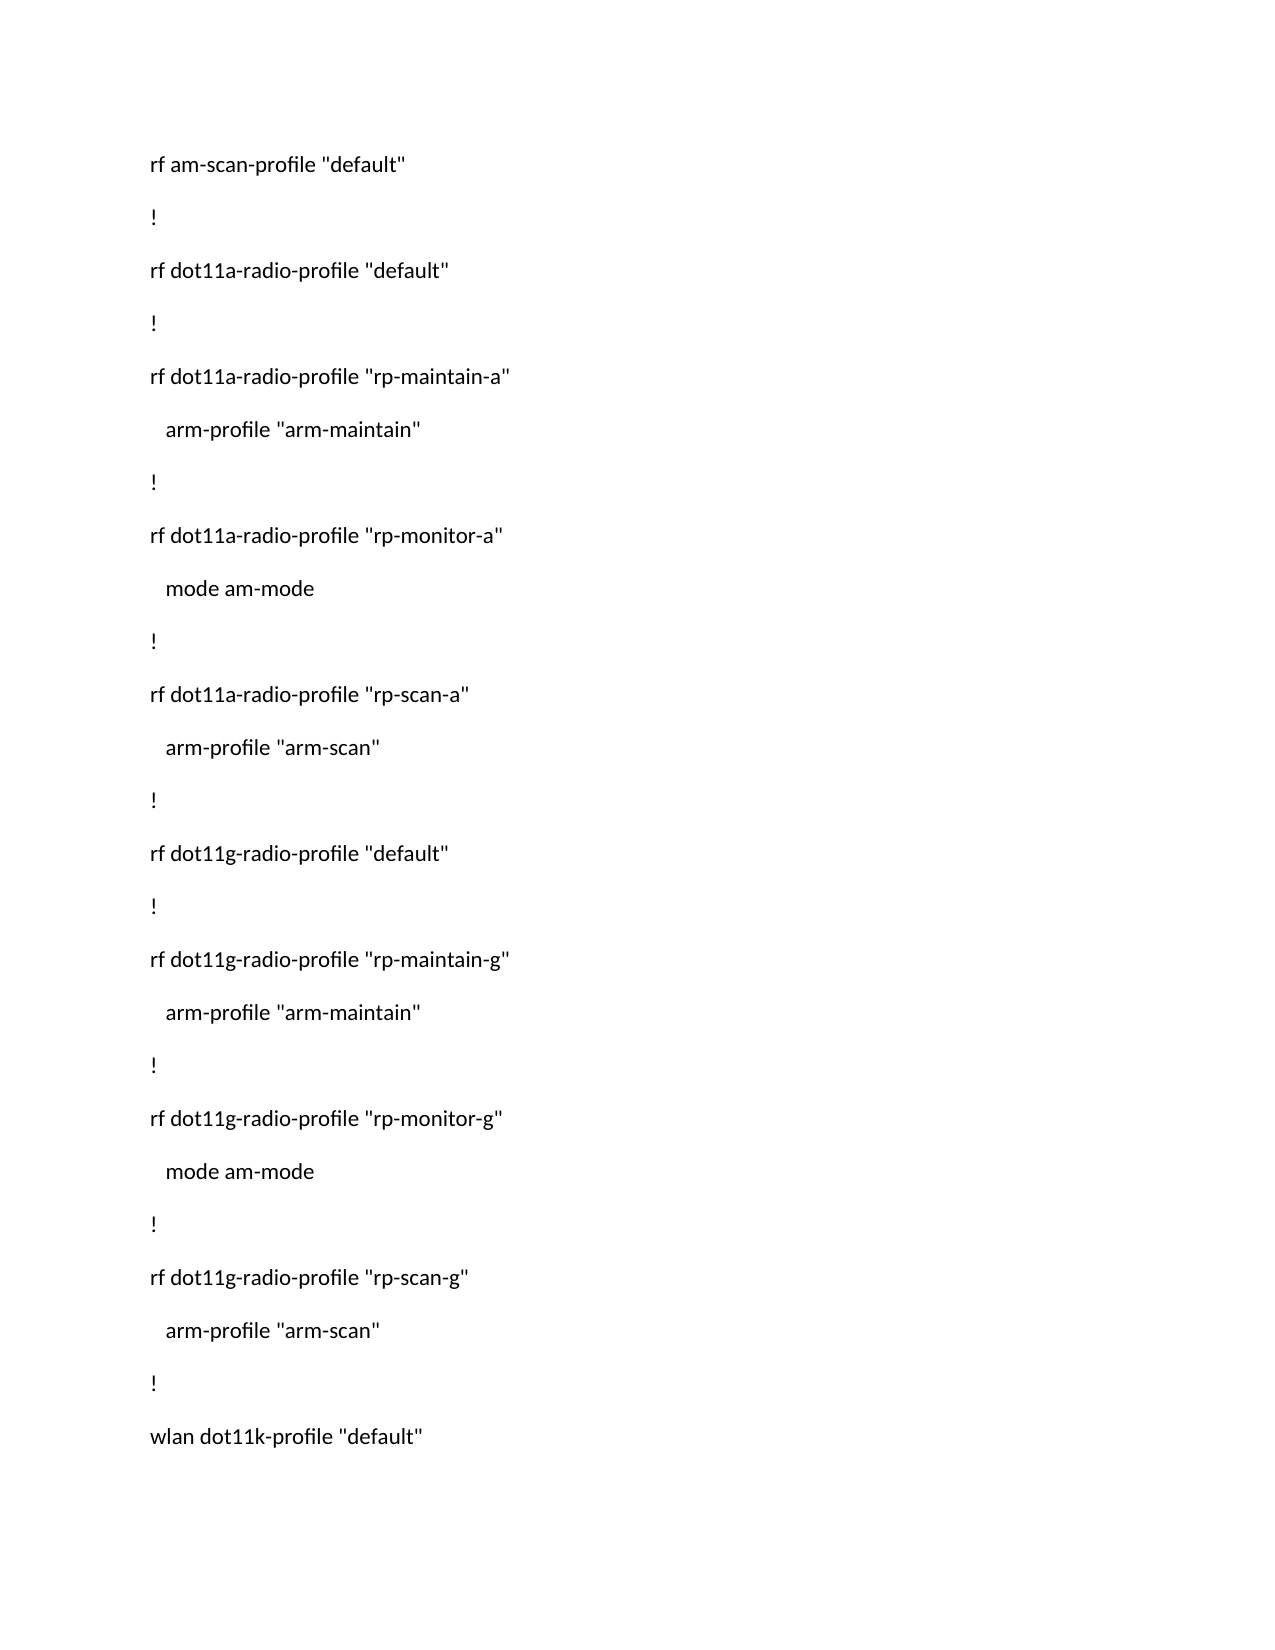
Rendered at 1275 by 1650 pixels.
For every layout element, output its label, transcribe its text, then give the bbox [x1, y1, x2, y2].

text arm-profile "arm-maintain" [150, 998, 1125, 1026]
text rf dot11g-radio-profile "default" [150, 839, 1125, 867]
text ! [150, 1051, 1125, 1079]
text ! [150, 1369, 1125, 1397]
text ! [150, 1210, 1125, 1238]
text mode am-mode [150, 574, 1125, 602]
text rf dot11a-radio-profile "rp-monitor-a" [150, 521, 1125, 549]
text rf dot11a-radio-profile "default" [150, 256, 1125, 284]
text ! [150, 786, 1125, 814]
text rf dot11g-radio-profile "rp-monitor-g" [150, 1104, 1125, 1132]
text rf dot11g-radio-profile "rp-maintain-g" [150, 945, 1125, 973]
text ! [150, 468, 1125, 496]
text arm-profile "arm-scan" [150, 733, 1125, 761]
text ! [150, 309, 1125, 337]
text rf dot11g-radio-profile "rp-scan-g" [150, 1263, 1125, 1291]
text mode am-mode [150, 1157, 1125, 1185]
text wlan dot11k-profile "default" [150, 1422, 1125, 1451]
text ! [150, 627, 1125, 655]
text rf dot11a-radio-profile "rp-scan-a" [150, 680, 1125, 708]
text arm-profile "arm-scan" [150, 1316, 1125, 1344]
text arm-profile "arm-maintain" [150, 415, 1125, 443]
text ! [150, 892, 1125, 920]
text rf dot11a-radio-profile "rp-maintain-a" [150, 362, 1125, 390]
text ! [150, 203, 1125, 231]
text rf am-scan-profile "default" [150, 150, 1125, 178]
